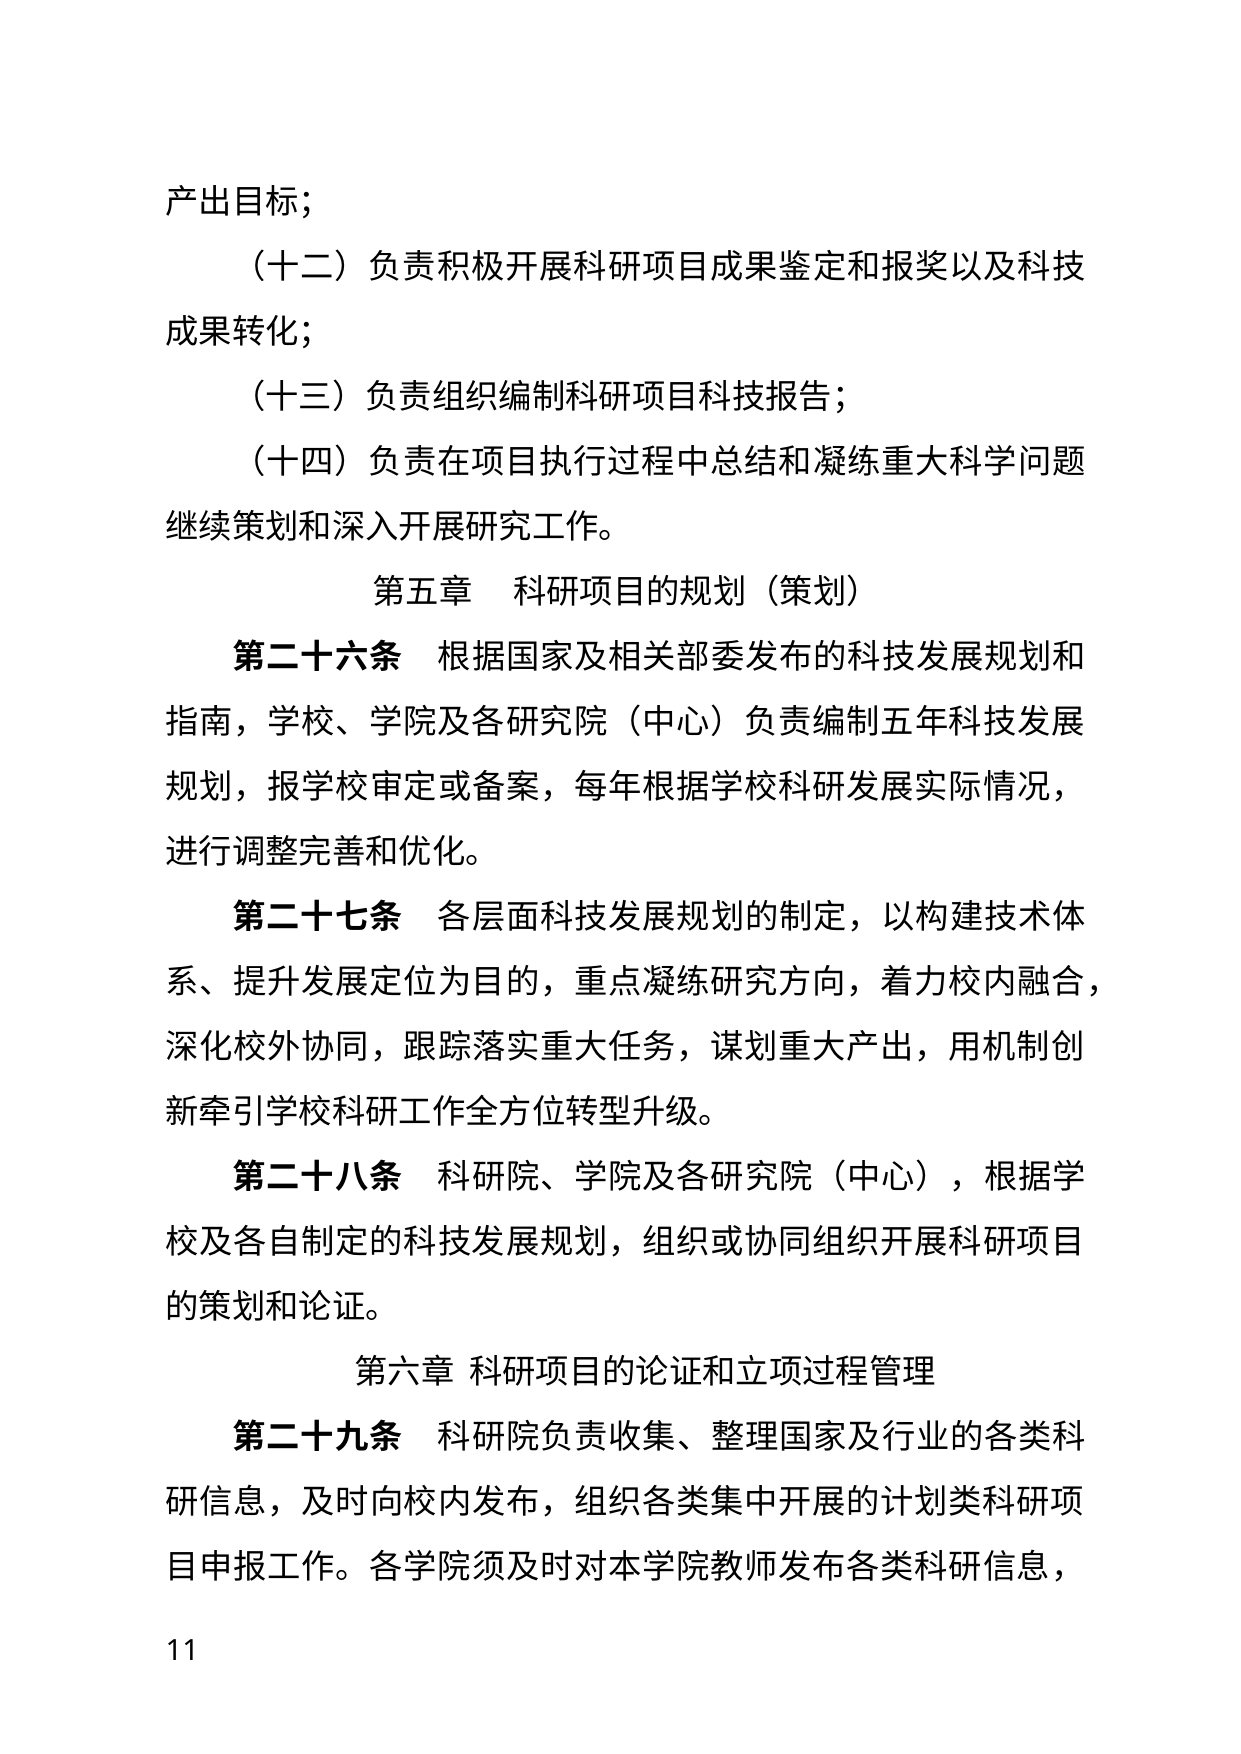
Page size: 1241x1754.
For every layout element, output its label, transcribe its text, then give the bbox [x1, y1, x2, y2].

text 第二十六条 根据国家及相关部委发布的科技发展规划和指南，学校、学院及各研究院（中心）负责编制五年科技发展规划，报学校审定或备案，每年根据学校科研发展实际情况，进行调整完善和优化。 [165, 621, 1087, 881]
text （十四）负责在项目执行过程中总结和凝练重大科学问题，继续策划和深入开展研究工作。 [165, 426, 1087, 556]
text 第五章 科研项目的规划（策划） [165, 556, 1087, 621]
text （十二）负责积极开展科研项目成果鉴定和报奖以及科技成果转化； [165, 231, 1087, 361]
text （十三）负责组织编制科研项目科技报告； [165, 361, 1087, 426]
text 第六章 科研项目的论证和立项过程管理 [203, 1336, 1087, 1401]
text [165, 166, 1087, 231]
text 第二十八条 科研院、学院及各研究院（中心），根据学校及各自制定的科技发展规划，组织或协同组织开展科研项目的策划和论证。 [165, 1141, 1087, 1336]
text 第二十七条 各层面科技发展规划的制定，以构建技术体系、提升发展定位为目的，重点凝练研究方向，着力校内融合，深化校外协同，跟踪落实重大任务，谋划重大产出，用机制创新牵引学校科研工作全方位转型升级。 [165, 881, 1087, 1141]
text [165, 1401, 1087, 1596]
